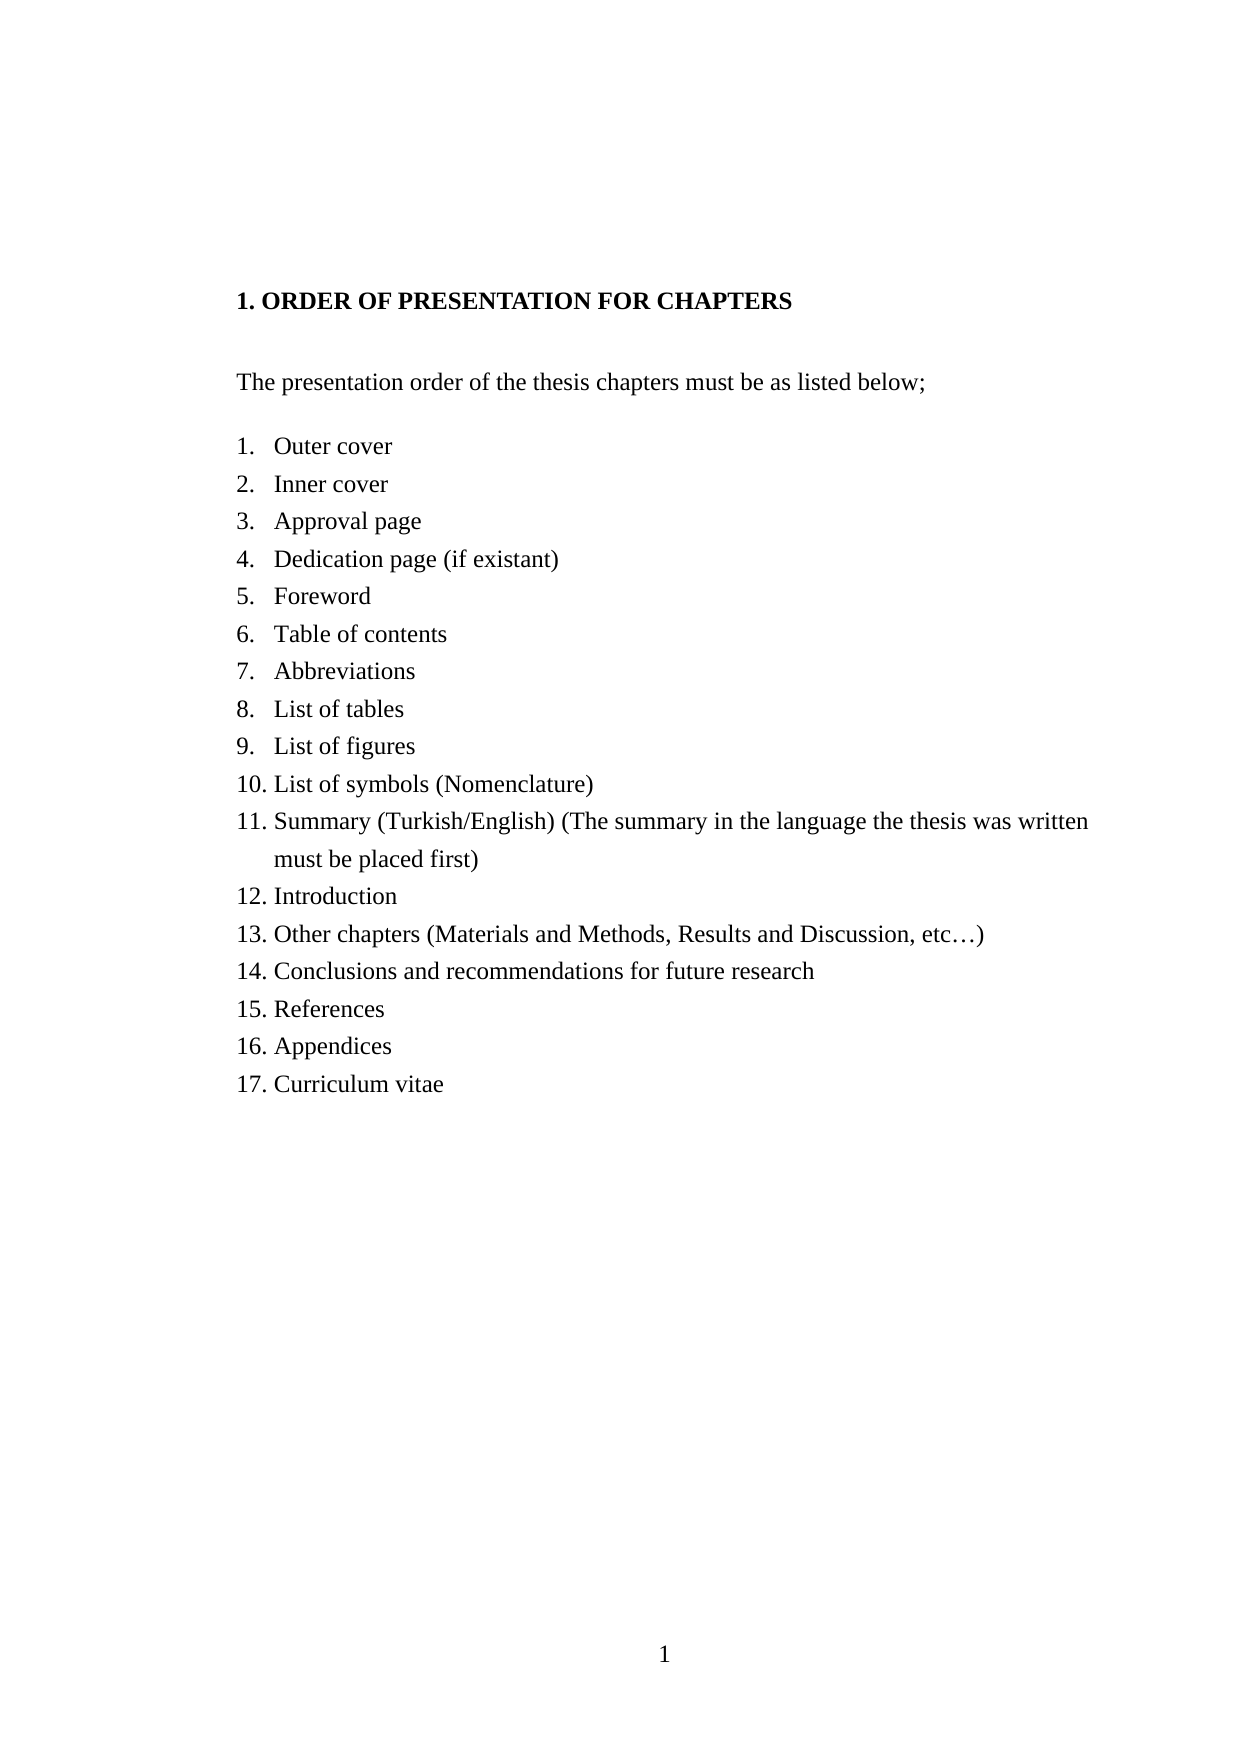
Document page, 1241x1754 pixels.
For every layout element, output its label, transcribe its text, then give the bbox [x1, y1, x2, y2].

list Inner cover [236, 460, 1092, 498]
list Other chapters (Materials and Methods, Results and Discussion, etc…) [236, 910, 1092, 948]
list Conclusions and recommendations for future research [236, 948, 1092, 985]
text The presentation order of the thesis chapters must be as listed below; [236, 367, 1092, 396]
list Curriculum vitae [236, 1060, 1092, 1098]
list Dedication page (if existant) [236, 535, 1092, 573]
list Outer cover [236, 423, 1092, 460]
list List of symbols (Nomenclature) [236, 760, 1092, 798]
list Appendices [236, 1023, 1092, 1060]
list References [236, 985, 1092, 1023]
list Approval page [236, 498, 1092, 535]
list Introduction [236, 873, 1092, 910]
list Abbreviations [236, 648, 1092, 685]
list Summary (Turkish/English) (The summary in the language the thesis was written must be placed first) [236, 798, 1092, 873]
list List of figures [236, 723, 1092, 760]
list Foreword [236, 573, 1092, 610]
subtitle ORDER OF PRESENTATION FOR CHAPTERS [236, 286, 1092, 315]
list Table of contents [236, 610, 1092, 648]
list List of tables [236, 685, 1092, 723]
